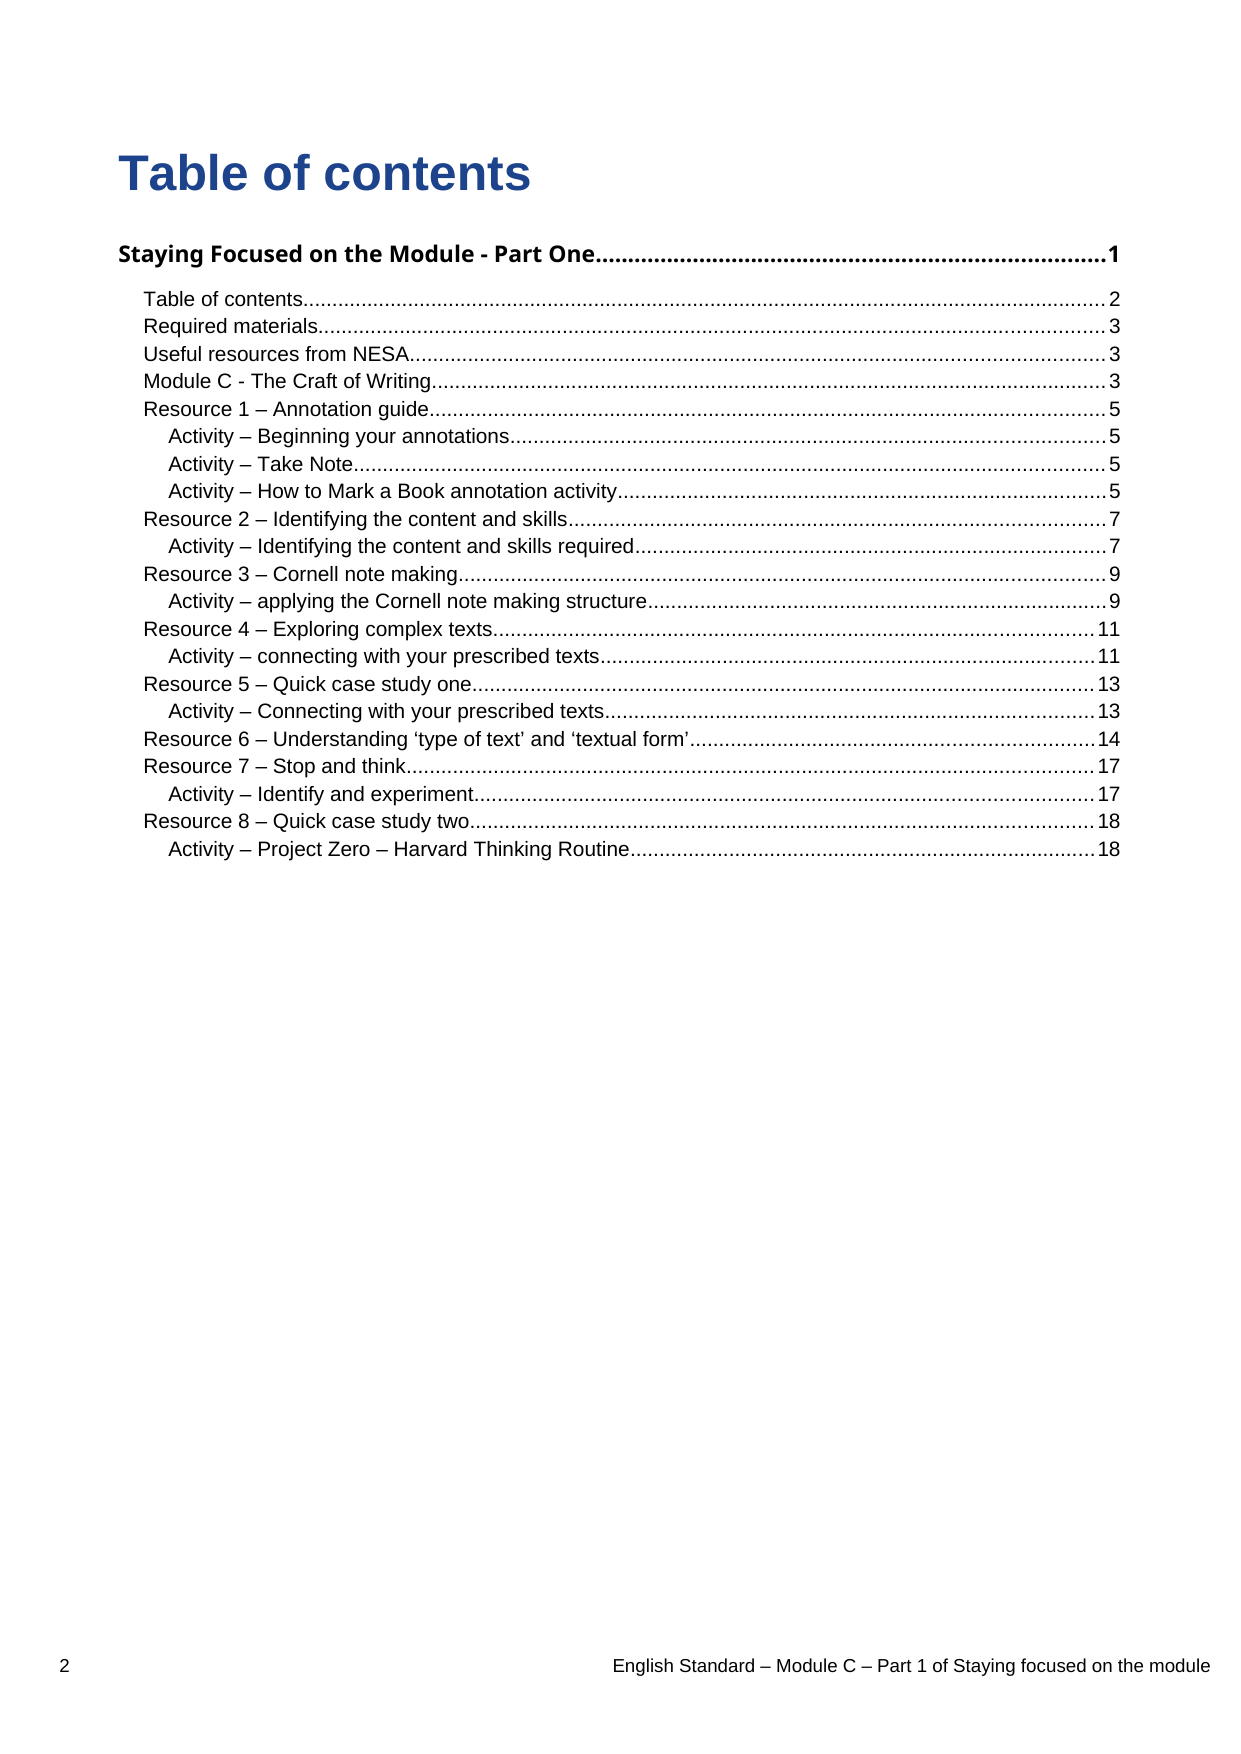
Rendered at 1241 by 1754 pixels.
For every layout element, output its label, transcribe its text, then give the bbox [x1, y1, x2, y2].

subtitle Table of contents [118, 143, 1122, 201]
